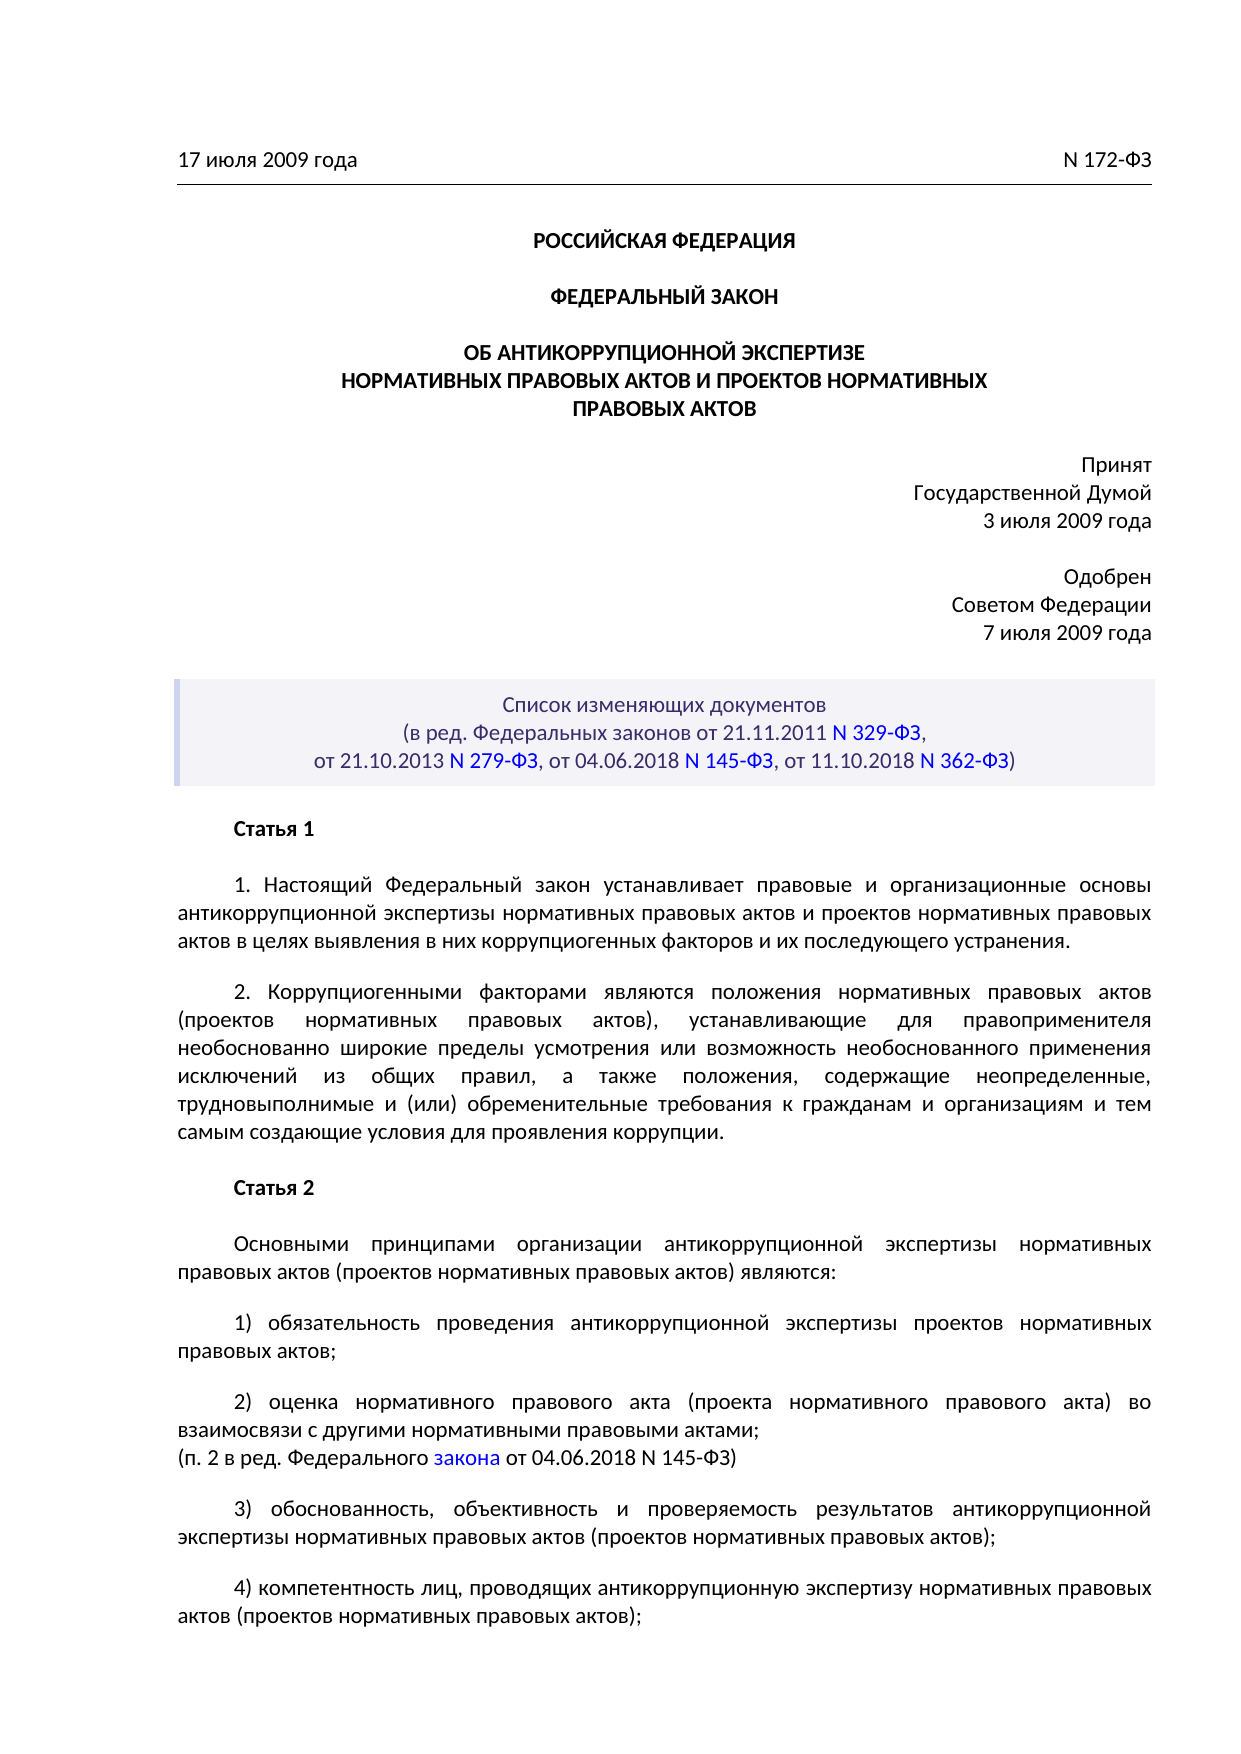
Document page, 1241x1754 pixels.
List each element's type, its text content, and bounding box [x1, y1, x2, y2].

text 4) компетентность лиц, проводящих антикоррупционную экспертизу нормативных правовых актов (проектов нормативных правовых актов); [177, 1573, 1152, 1629]
text 7 июля 2009 года [177, 618, 1152, 646]
title ОБ АНТИКОРРУПЦИОННОЙ ЭКСПЕРТИЗЕ [177, 338, 1152, 366]
text 3 июля 2009 года [177, 506, 1152, 534]
table_header N 172-ФЗ [664, 145, 1152, 173]
text Одобрен [177, 562, 1152, 590]
text Государственной Думой [177, 478, 1152, 506]
text 3) обоснованность, объективность и проверяемость результатов антикоррупционной экспертизы нормативных правовых актов (проектов нормативных правовых актов); [177, 1494, 1152, 1550]
title НОРМАТИВНЫХ ПРАВОВЫХ АКТОВ И ПРОЕКТОВ НОРМАТИВНЫХ [177, 366, 1152, 394]
title РОССИЙСКАЯ ФЕДЕРАЦИЯ [177, 226, 1152, 254]
title ФЕДЕРАЛЬНЫЙ ЗАКОН [177, 282, 1152, 310]
text 2. Коррупциогенными факторами являются положения нормативных правовых актов (проектов нормативных правовых актов), устанавливающие для правоприменителя необоснованно широкие пределы усмотрения или возможность необоснованного применения исключений из общих правил, а также положения, содержащие неопределенные, трудновыполнимые и (или) обременительные требования к гражданам и организациям и тем самым создающие условия для проявления коррупции. [177, 977, 1152, 1145]
table_header Список изменяющих документов (в ред. Федеральных законов от 21.11.2011 N 329-ФЗ, от 21.10.2013 N 279-ФЗ, от 04.06.2018 N 145-ФЗ, от 11.10.2018 N 362-ФЗ) [180, 679, 1149, 786]
title ПРАВОВЫХ АКТОВ [177, 394, 1152, 422]
text (п. 2 в ред. Федерального закона от 04.06.2018 N 145-ФЗ) [177, 1443, 1152, 1471]
title Статья 1 [177, 814, 1152, 842]
text Советом Федерации [177, 590, 1152, 618]
text Принят [177, 450, 1152, 478]
text 1. Настоящий Федеральный закон устанавливает правовые и организационные основы антикоррупционной экспертизы нормативных правовых актов и проектов нормативных правовых актов в целях выявления в них коррупциогенных факторов и их последующего устранения. [177, 870, 1152, 954]
text Основными принципами организации антикоррупционной экспертизы нормативных правовых актов (проектов нормативных правовых актов) являются: [177, 1229, 1152, 1286]
text 1) обязательность проведения антикоррупционной экспертизы проектов нормативных правовых актов; [177, 1308, 1152, 1364]
title Статья 2 [177, 1173, 1152, 1201]
text 2) оценка нормативного правового акта (проекта нормативного правового акта) во взаимосвязи с другими нормативными правовыми актами; [177, 1387, 1152, 1443]
table_header 17 июля 2009 года [177, 145, 664, 173]
